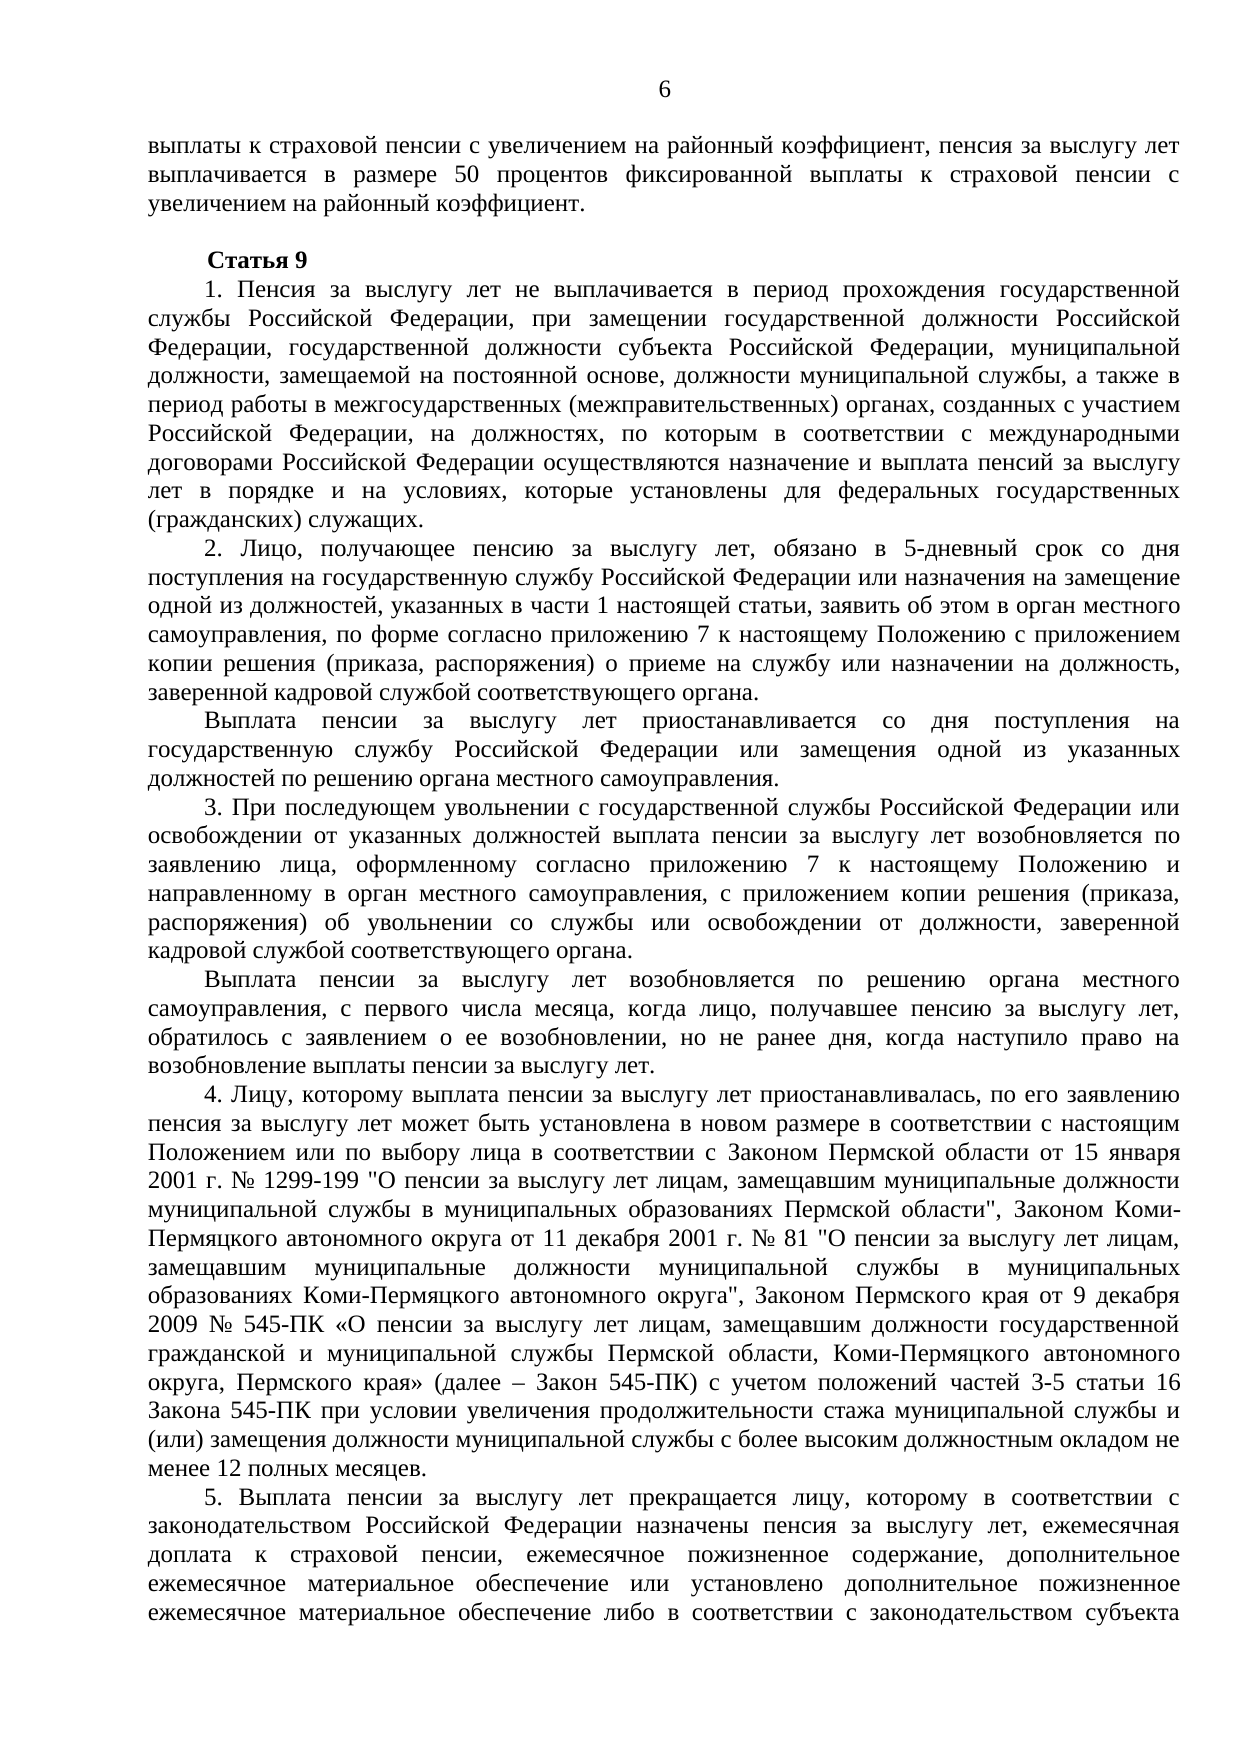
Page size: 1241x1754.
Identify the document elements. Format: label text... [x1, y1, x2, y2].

text 1. Пенсия за выслугу лет не выплачивается в период прохождения государственной службы Российской Федерации, при замещении государственной должности Российской Федерации, государственной должности субъекта Российской Федерации, муниципальной должности, замещаемой на постоянной основе, должности муниципальной службы, а также в период работы в межгосударственных (межправительственных) органах, созданных с участием Российской Федерации, на должностях, по которым в соответствии с международными договорами Российской Федерации осуществляются назначение и выплата пенсий за выслугу лет в порядке и на условиях, которые установлены для федеральных государственных (гражданских) служащих. [148, 274, 1181, 533]
text 4. Лицу, которому выплата пенсии за выслугу лет приостанавливалась, по его заявлению пенсия за выслугу лет может быть установлена в новом размере в соответствии с настоящим Положением или по выбору лица в соответствии с Законом Пермской области от 15 января 2001 г. № 1299-199 "О пенсии за выслугу лет лицам, замещавшим муниципальные должности муниципальной службы в муниципальных образованиях Пермской области", Законом Коми-Пермяцкого автономного округа от 11 декабря 2001 г. № 81 "О пенсии за выслугу лет лицам, замещавшим муниципальные должности муниципальной службы в муниципальных образованиях Коми-Пермяцкого автономного округа", Законом Пермского края от 9 декабря 2009 № 545-ПК «О пенсии за выслугу лет лицам, замещавшим должности государственной гражданской и муниципальной службы Пермской области, Коми-Пермяцкого автономного округа, Пермского края» (далее – Закон 545-ПК) с учетом положений частей 3-5 статьи 16 Закона 545-ПК при условии увеличения продолжительности стажа муниципальной службы и (или) замещения должности муниципальной службы с более высоким должностным окладом не менее 12 полных месяцев. [148, 1079, 1181, 1482]
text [148, 1482, 1181, 1626]
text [148, 131, 1181, 217]
text 2. Лицо, получающее пенсию за выслугу лет, обязано в 5-дневный срок со дня поступления на государственную службу Российской Федерации или назначения на замещение одной из должностей, указанных в части 1 настоящей статьи, заявить об этом в орган местного самоуправления, по форме согласно приложению 7 к настоящему Положению с приложением копии решения (приказа, распоряжения) о приеме на службу или назначении на должность, заверенной кадровой службой соответствующего органа. [148, 533, 1181, 706]
text 3. При последующем увольнении с государственной службы Российской Федерации или освобождении от указанных должностей выплата пенсии за выслугу лет возобновляется по заявлению лица, оформленному согласно приложению 7 к настоящему Положению и направленному в орган местного самоуправления, с приложением копии решения (приказа, распоряжения) об увольнении со службы или освобождении от должности, заверенной кадровой службой соответствующего органа. [148, 792, 1181, 964]
text Выплата пенсии за выслугу лет приостанавливается со дня поступления на государственную службу Российской Федерации или замещения одной из указанных должностей по решению органа местного самоуправления. [148, 706, 1181, 792]
text Статья 9 [148, 246, 1181, 274]
text Выплата пенсии за выслугу лет возобновляется по решению органа местного самоуправления, с первого числа месяца, когда лицо, получавшее пенсию за выслугу лет, обратилось с заявлением о ее возобновлении, но не ранее дня, когда наступило право на возобновление выплаты пенсии за выслугу лет. [148, 964, 1181, 1079]
